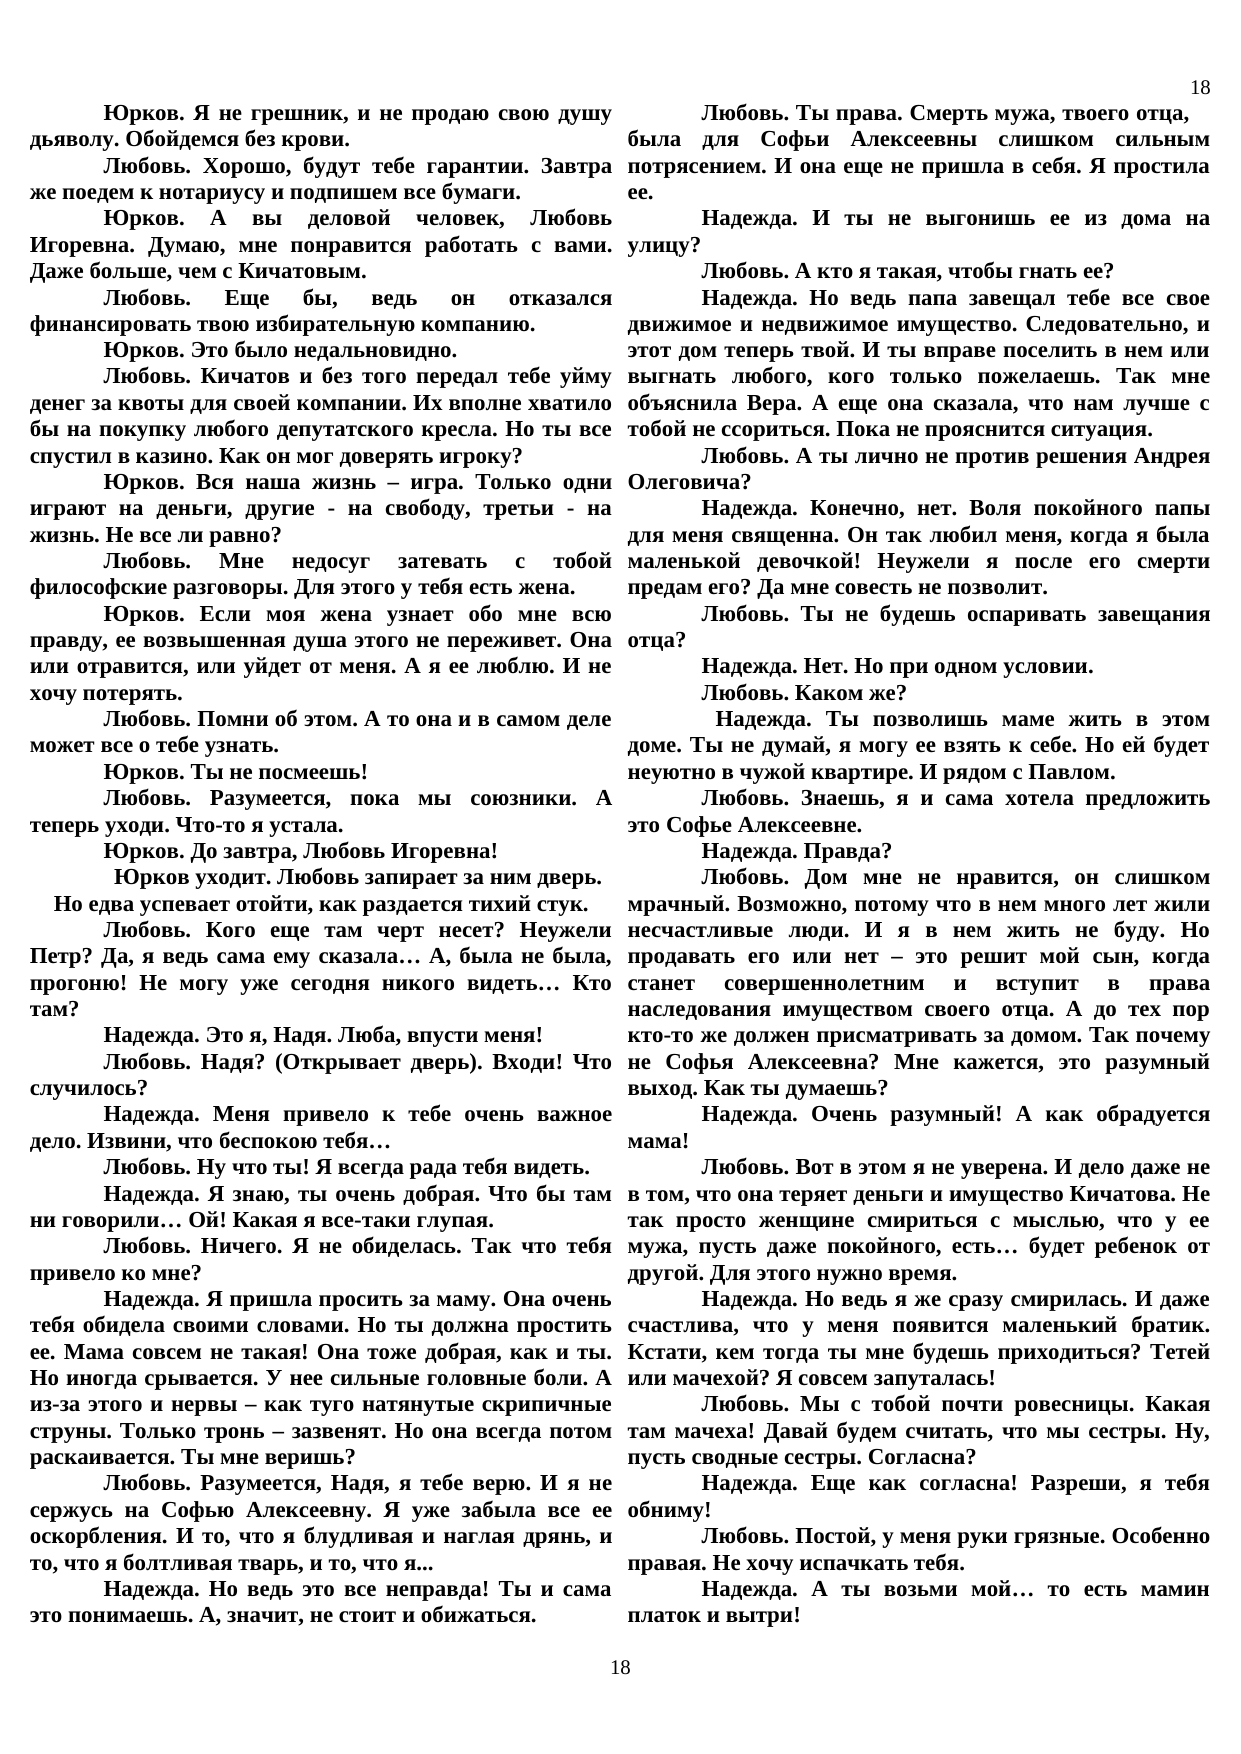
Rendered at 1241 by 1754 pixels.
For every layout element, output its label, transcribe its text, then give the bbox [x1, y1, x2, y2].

text Любовь. Разумеется, Надя, я тебе верю. И я не сержусь на Софью Алексеевну. Я уже забыла все ее оскорбления. И то, что я блудливая и наглая дрянь, и то, что я болтливая тварь, и то, что я... [29, 1469, 613, 1575]
text Надежда. Я пришла просить за маму. Она очень тебя обидела своими словами. Но ты должна простить ее. Мама совсем не такая! Она тоже добрая, как и ты. Но иногда срывается. У нее сильные головные боли. А из-за этого и нервы – как туго натянутые скрипичные струны. Только тронь – зазвенят. Но она всегда потом раскаивается. Ты мне веришь? [29, 1285, 613, 1469]
text Юрков. До завтра, Любовь Игоревна! [29, 837, 613, 863]
text Надежда. Еще как согласна! Разреши, я тебя обниму! [627, 1469, 1211, 1522]
text Юрков. Я не грешник, и не продаю свою душу дьяволу. Обойдемся без крови. [29, 99, 613, 152]
text Любовь. А ты лично не против решения Андрея Олеговича? [627, 442, 1211, 494]
text Надежда. Правда? [627, 837, 1211, 863]
text Юрков. Ты не посмеешь! [29, 758, 613, 784]
text Любовь. Кичатов и без того передал тебе уйму денег за квоты для своей компании. Их вполне хватило бы на покупку любого депутатского кресла. Но ты все спустил в казино. Как он мог доверять игроку? [29, 363, 613, 468]
text Любовь. Мне недосуг затевать с тобой философские разговоры. Для этого у тебя есть жена. [29, 547, 613, 600]
text Любовь. А кто я такая, чтобы гнать ее? [627, 257, 1211, 283]
text Любовь. Вот в этом я не уверена. И дело даже не в том, что она теряет деньги и имущество Кичатова. Не так просто женщине смириться с мыслью, что у ее мужа, пусть даже покойного, есть… будет ребенок от другой. Для этого нужно время. [627, 1153, 1211, 1285]
text Любовь. Разумеется, пока мы союзники. А теперь уходи. Что-то я устала. [29, 784, 613, 837]
text Любовь. Надя? (Открывает дверь). Входи! Что случилось? [29, 1048, 613, 1101]
text Любовь. Ты не будешь оспаривать завещания отца? [627, 600, 1211, 652]
text Юрков. Вся наша жизнь – игра. Только одни играют на деньги, другие - на свободу, третьи - на жизнь. Не все ли равно? [29, 468, 613, 547]
text Любовь. Каком же? [627, 679, 1211, 705]
text Любовь. Еще бы, ведь он отказался финансировать твою избирательную компанию. [29, 283, 613, 336]
text Любовь. Помни об этом. А то она и в самом деле может все о тебе узнать. [29, 705, 613, 758]
text Любовь. Ничего. Я не обиделась. Так что тебя привело ко мне? [29, 1232, 613, 1285]
text Надежда. Но ведь папа завещал тебе все свое движимое и недвижимое имущество. Следовательно, и этот дом теперь твой. И ты вправе поселить в нем или выгнать любого, кого только пожелаешь. Так мне объяснила Вера. А еще она сказала, что нам лучше с тобой не ссориться. Пока не прояснится ситуация. [627, 283, 1211, 442]
text Надежда. Нет. Но при одном условии. [627, 652, 1211, 679]
text Надежда. И ты не выгонишь ее из дома на улицу? [627, 204, 1211, 257]
text Любовь. Ты права. Смерть мужа, твоего отца, была для Софьи Алексеевны слишком сильным потрясением. И она еще не пришла в себя. Я простила ее. [627, 99, 1211, 204]
text Надежда. Но ведь я же сразу смирилась. И даже счастлива, что у меня появится маленький братик. Кстати, кем тогда ты мне будешь приходиться? Тетей или мачехой? Я совсем запуталась! [627, 1285, 1211, 1390]
text Надежда. Но ведь это все неправда! Ты и сама это понимаешь. А, значит, не стоит и обижаться. [29, 1575, 613, 1628]
text Юрков. Если моя жена узнает обо мне всю правду, ее возвышенная душа этого не переживет. Она или отравится, или уйдет от меня. А я ее люблю. И не хочу потерять. [29, 600, 613, 705]
text Любовь. Знаешь, я и сама хотела предложить это Софье Алексеевне. [627, 784, 1211, 837]
text Любовь. Кого еще там черт несет? Неужели Петр? Да, я ведь сама ему сказала… А, была не была, прогоню! Не могу уже сегодня никого видеть… Кто там? [29, 916, 613, 1021]
text Надежда. Конечно, нет. Воля покойного папы для меня священна. Он так любил меня, когда я была маленькой девочкой! Неужели я после его смерти предам его? Да мне совесть не позволит. [627, 494, 1211, 600]
text Любовь. Дом мне не нравится, он слишком мрачный. Возможно, потому что в нем много лет жили несчастливые люди. И я в нем жить не буду. Но продавать его или нет – это решит мой сын, когда станет совершеннолетним и вступит в права наследования имуществом своего отца. А до тех пор кто-то же должен присматривать за домом. Так почему не Софья Алексеевна? Мне кажется, это разумный выход. Как ты думаешь? [627, 863, 1211, 1101]
text Любовь. Ну что ты! Я всегда рада тебя видеть. [29, 1153, 613, 1179]
text Надежда. Очень разумный! А как обрадуется мама! [627, 1101, 1211, 1153]
text Надежда. Меня привело к тебе очень важное дело. Извини, что беспокою тебя… [29, 1101, 613, 1153]
text Надежда. Это я, Надя. Люба, впусти меня! [29, 1021, 613, 1048]
text Любовь. Постой, у меня руки грязные. Особенно правая. Не хочу испачкать тебя. [627, 1522, 1211, 1575]
text Юрков уходит. Любовь запирает за ним дверь. Но едва успевает отойти, как раздается тихий стук. [29, 863, 613, 916]
text Юрков. А вы деловой человек, Любовь Игоревна. Думаю, мне понравится работать с вами. Даже больше, чем с Кичатовым. [29, 204, 613, 283]
text Надежда. Я знаю, ты очень добрая. Что бы там ни говорили… Ой! Какая я все-таки глупая. [29, 1179, 613, 1232]
text Юрков. Это было недальновидно. [29, 336, 613, 363]
text Любовь. Хорошо, будут тебе гарантии. Завтра же поедем к нотариусу и подпишем все бумаги. [29, 152, 613, 204]
text Надежда. А ты возьми мой… то есть мамин платок и вытри! [627, 1575, 1211, 1628]
text Любовь. Мы с тобой почти ровесницы. Какая там мачеха! Давай будем считать, что мы сестры. Ну, пусть сводные сестры. Согласна? [627, 1390, 1211, 1469]
text Надежда. Ты позволишь маме жить в этом доме. Ты не думай, я могу ее взять к себе. Но ей будет неуютно в чужой квартире. И рядом с Павлом. [627, 705, 1211, 784]
